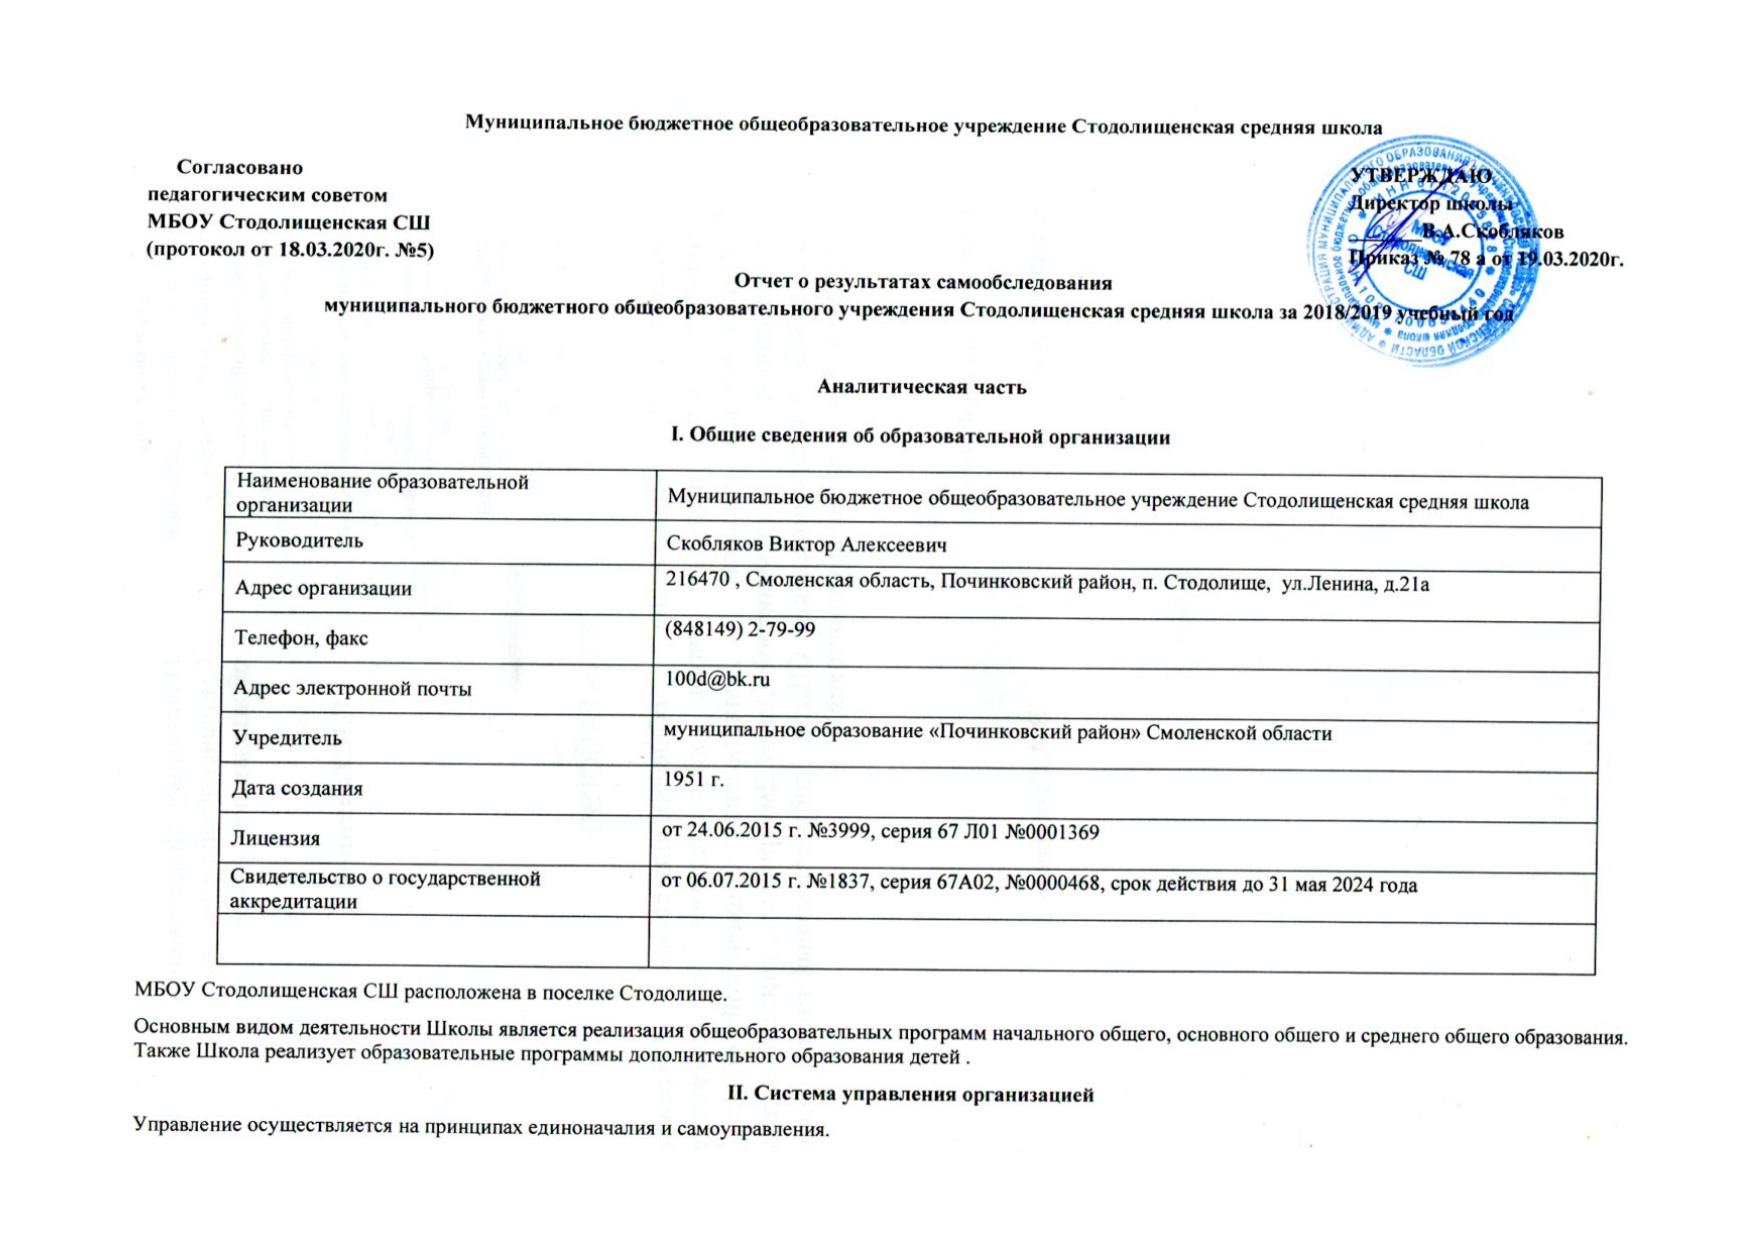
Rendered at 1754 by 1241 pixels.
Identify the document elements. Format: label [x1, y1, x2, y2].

picture [118, 101, 1638, 1152]
